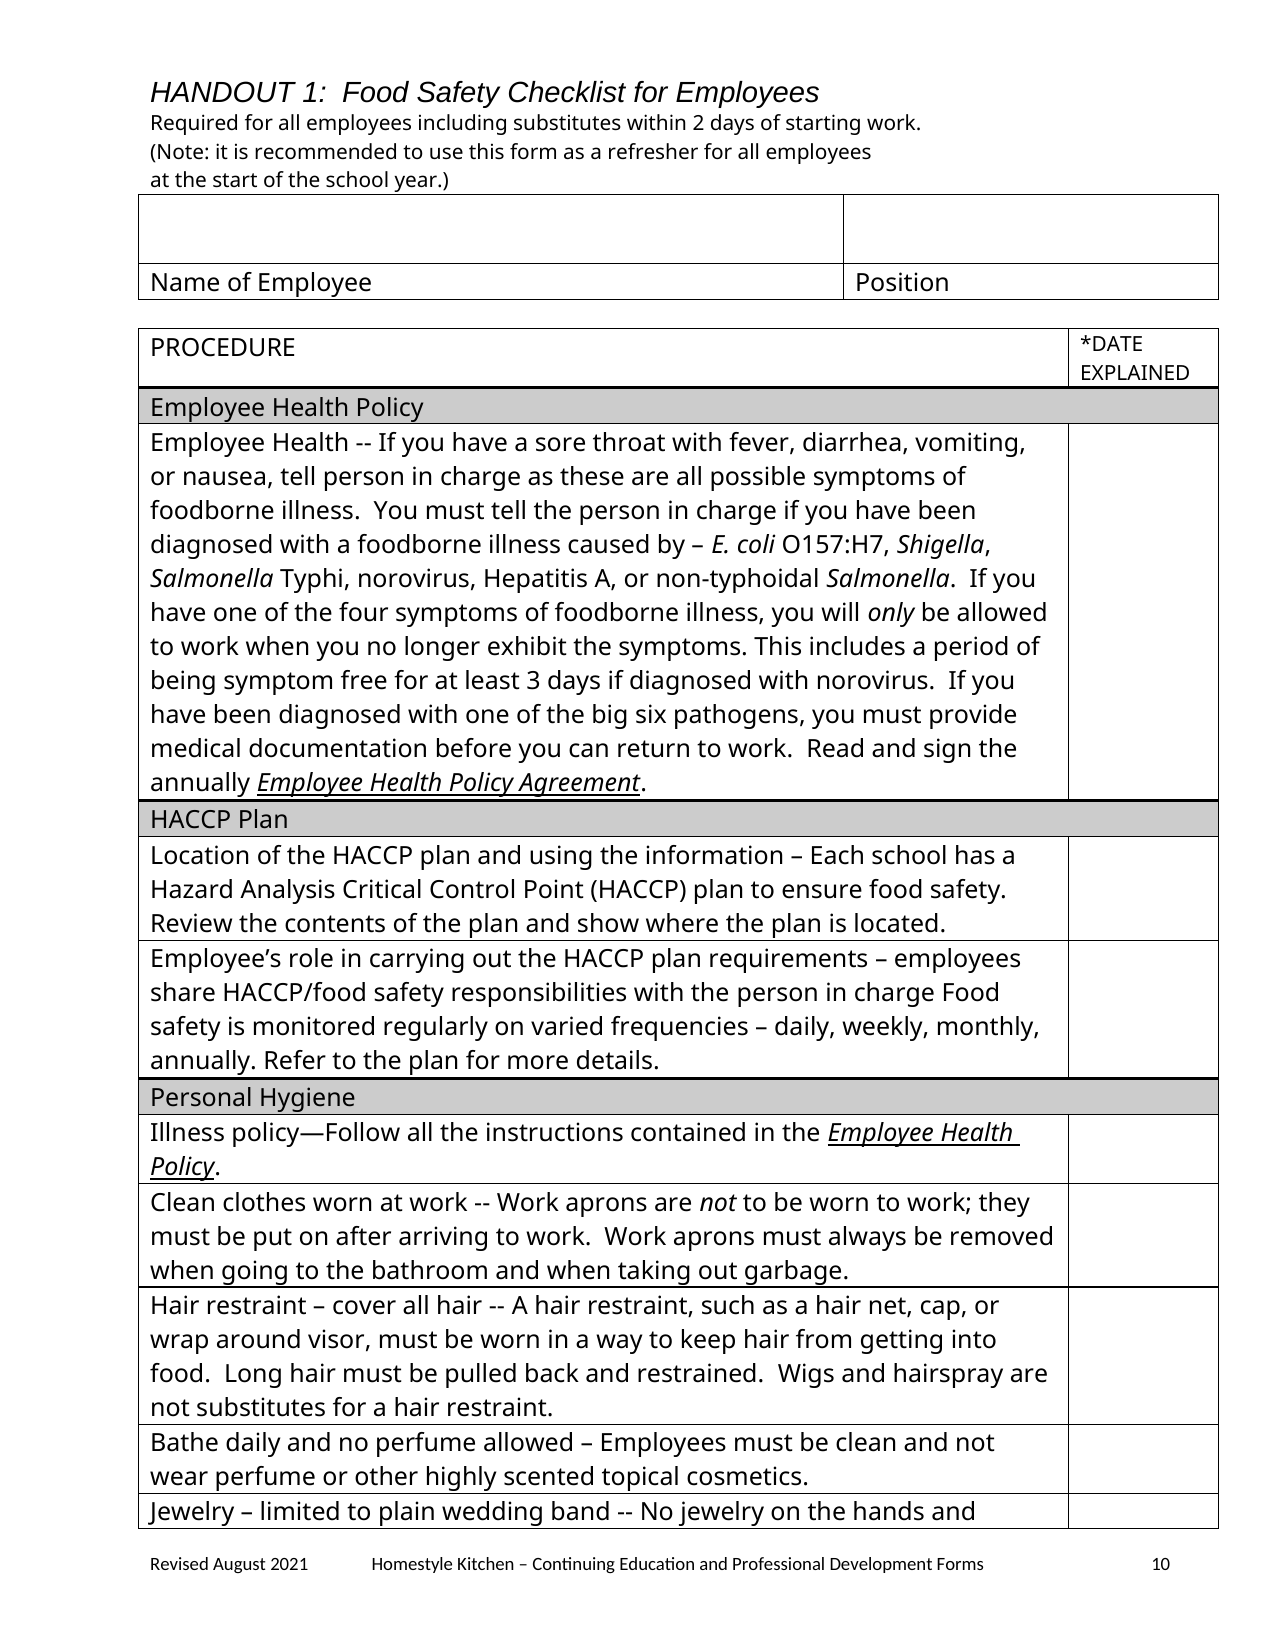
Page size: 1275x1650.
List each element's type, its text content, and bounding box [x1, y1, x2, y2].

table_cell Illness policy—Follow all the instructions contained in the Employee Health Policy. [139, 1115, 1068, 1183]
table_header *DATE EXPLAINED [1069, 329, 1218, 386]
table_cell [1069, 1288, 1218, 1424]
table_cell Position [844, 264, 1218, 298]
text at the start of the school year.) [150, 165, 1170, 194]
table_cell HACCP Plan [139, 802, 1218, 836]
table_cell Bathe daily and no perfume allowed – Employees must be clean and not wear perfume or other highly scented topical cosmetics. [139, 1425, 1068, 1493]
table_cell [1069, 1494, 1218, 1528]
text Required for all employees including substitutes within 2 days of starting work. [150, 108, 1170, 137]
table_cell Employee Health -- If you have a sore throat with fever, diarrhea, vomiting, or nausea, tell person in charge as these are all possible symptoms of foodborne illness. You must tell the person in charge if you have been diagnosed with a foodborne illness caused by – E. coli O157:H7, Shigella, Salmonella Typhi, norovirus, Hepatitis A, or non-typhoidal Salmonella. If you have one of the four symptoms of foodborne illness, you will only be allowed to work when you no longer exhibit the symptoms. This includes a period of being symptom free for at least 3 days if diagnosed with norovirus. If you have been diagnosed with one of the big six pathogens, you must provide medical documentation before you can return to work. Read and sign the annually Employee Health Policy Agreement. [139, 424, 1068, 799]
table_cell Location of the HACCP plan and using the information – Each school has a Hazard Analysis Critical Control Point (HACCP) plan to ensure food safety. Review the contents of the plan and show where the plan is located. [139, 837, 1068, 939]
table_cell [1069, 1425, 1218, 1493]
table_cell [1069, 1115, 1218, 1183]
text (Note: it is recommended to use this form as a refresher for all employees [150, 137, 1170, 165]
table_cell Personal Hygiene [139, 1080, 1218, 1114]
table_cell [1069, 1184, 1218, 1286]
table_cell Hair restraint – cover all hair -- A hair restraint, such as a hair net, cap, or wrap around visor, must be worn in a way to keep hair from getting into food. Long hair must be pulled back and restrained. Wigs and hairspray are not substitutes for a hair restraint. [139, 1288, 1068, 1424]
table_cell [139, 1494, 1068, 1528]
table_header PROCEDURE [139, 329, 1068, 386]
table_cell Name of Employee [139, 264, 843, 298]
table_cell Employee’s role in carrying out the HACCP plan requirements – employees share HACCP/food safety responsibilities with the person in charge Food safety is monitored regularly on varied frequencies – daily, weekly, monthly, annually. Refer to the plan for more details. [139, 941, 1068, 1077]
table_cell [1069, 941, 1218, 1077]
table_header [844, 195, 1218, 263]
subtitle HANDOUT 1: Food Safety Checklist for Employees [150, 75, 1170, 108]
table_cell Employee Health Policy [139, 389, 1218, 423]
table_header [139, 195, 843, 263]
table_cell [1069, 837, 1218, 939]
table_cell [1069, 424, 1218, 799]
table_cell Clean clothes worn at work -- Work aprons are not to be worn to work; they must be put on after arriving to work. Work aprons must always be removed when going to the bathroom and when taking out garbage. [139, 1184, 1068, 1286]
